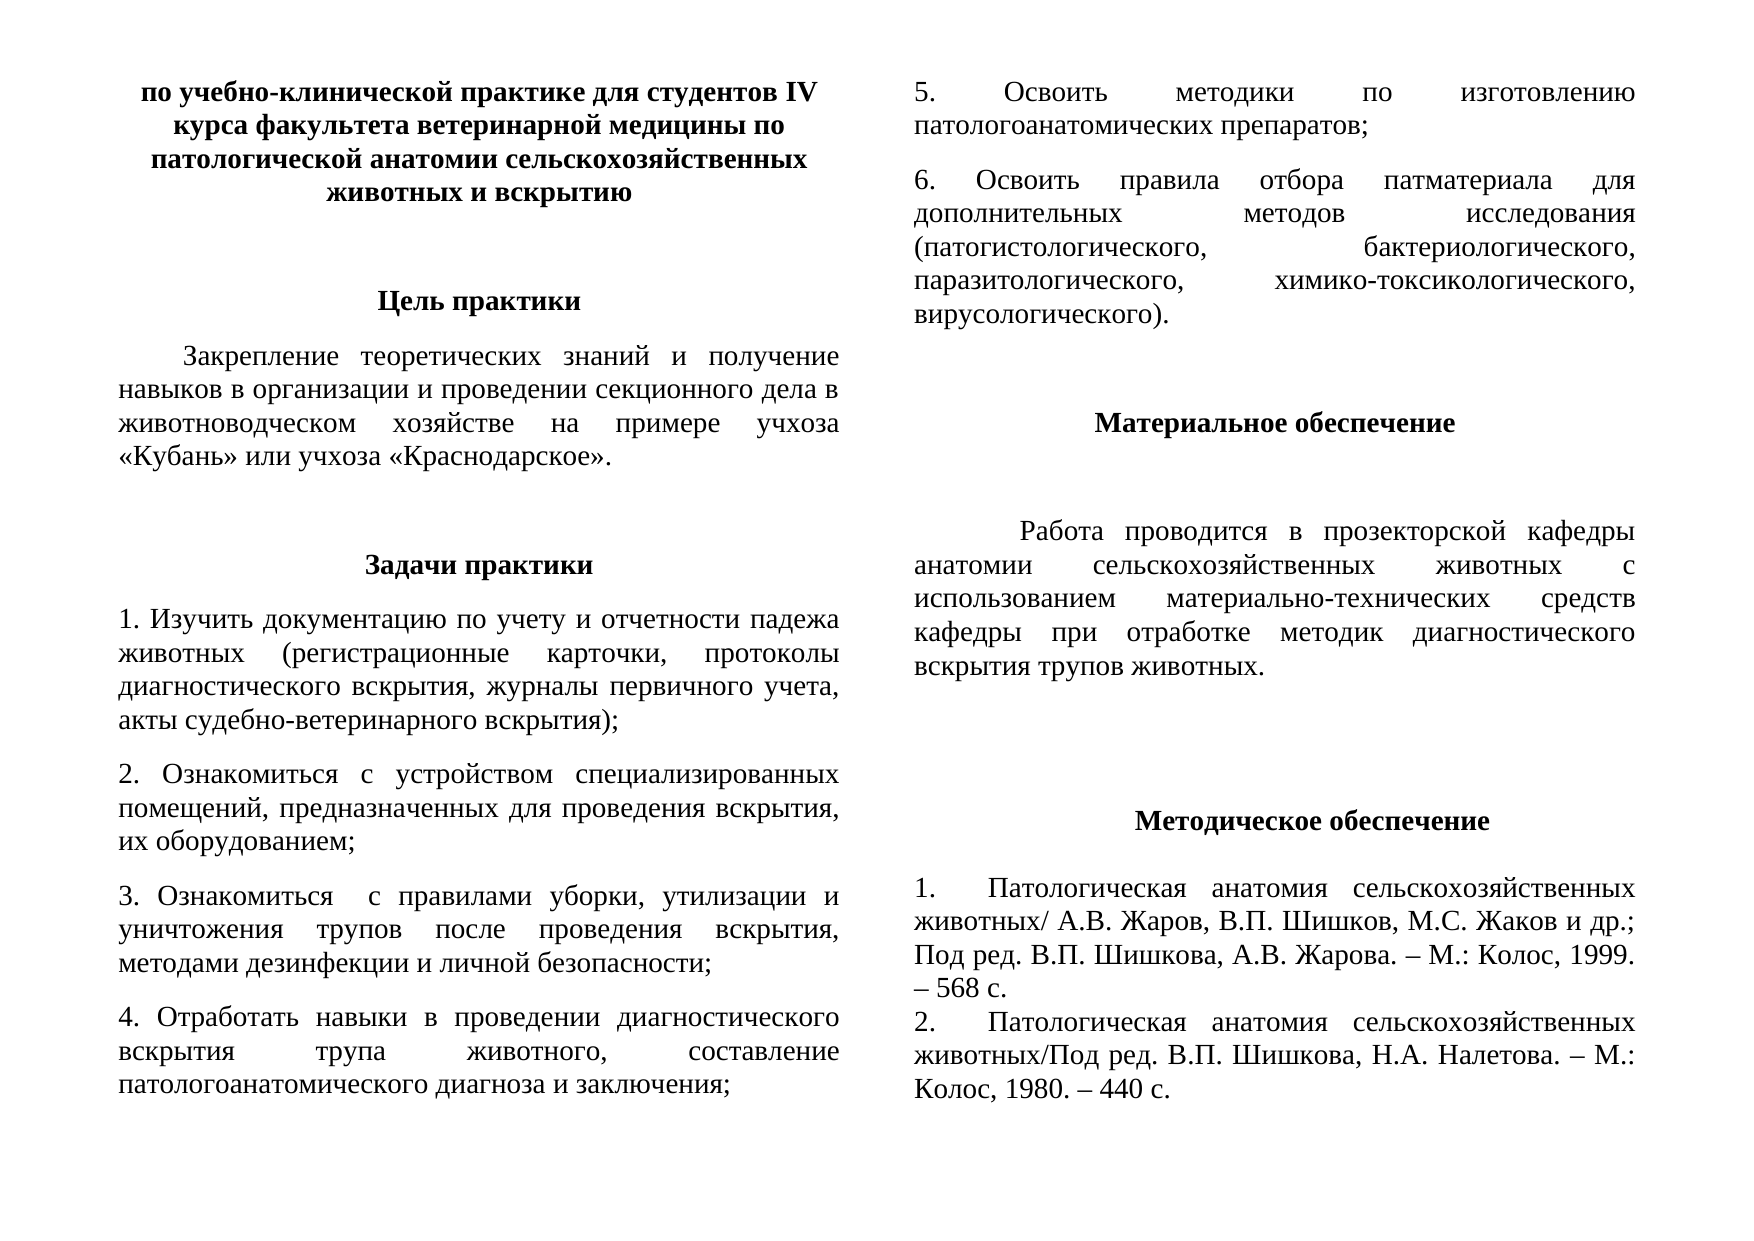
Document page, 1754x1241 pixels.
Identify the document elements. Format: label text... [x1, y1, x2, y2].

text Работа проводится в прозекторской кафедры анатомии сельскохозяйственных животных с использованием материально-технических средств кафедры при отработке методик диагностического вскрытия трупов животных. [914, 513, 1636, 681]
text 4. Отработать навыки в проведении диагностического вскрытия трупа животного, составление патологоанатомического диагноза и заключения; [118, 999, 840, 1100]
text 3. Ознакомиться с правилами уборки, утилизации и уничтожения трупов после проведения вскрытия, методами дезинфекции и личной безопасности; [118, 878, 840, 978]
text 1. Изучить документацию по учету и отчетности падежа животных (регистрационные карточки, протоколы диагностического вскрытия, журналы первичного учета, акты судебно-ветеринарного вскрытия); [118, 601, 840, 736]
text Цель практики [118, 283, 840, 317]
text 6. Освоить правила отбора патматериала для дополнительных методов исследования (патогистологического, бактериологического, паразитологического, химико-токсикологического, вирусологического). [914, 162, 1636, 329]
list Патологическая анатомия сельскохозяйственных животных/Под ред. В.П. Шишкова, Н.А. Налетова. – М.: Колос, 1980. – 440 с. [914, 1004, 1636, 1104]
text 5. Освоить методики по изготовлению патологоанатомических препаратов; [914, 74, 1636, 141]
text по учебно-клинической практике для студентов IV курса факультета ветеринарной медицины по патологической анатомии сельскохозяйственных животных и вскрытию [118, 74, 840, 208]
list Патологическая анатомия сельскохозяйственных животных/ А.В. Жаров, В.П. Шишков, М.С. Жаков и др.; Под ред. В.П. Шишкова, А.В. Жарова. – М.: Колос, 1999. – 568 с. [914, 870, 1636, 1004]
text Задачи практики [118, 547, 840, 581]
text 2. Ознакомиться с устройством специализированных помещений, предназначенных для проведения вскрытия, их оборудованием; [118, 756, 840, 857]
list Методическое обеспечение [989, 803, 1636, 836]
text Закрепление теоретических знаний и получение навыков в организации и проведении секционного дела в животноводческом хозяйстве на примере учхоза «Кубань» или учхоза «Краснодарское». [118, 338, 840, 472]
text Материальное обеспечение [914, 405, 1636, 438]
